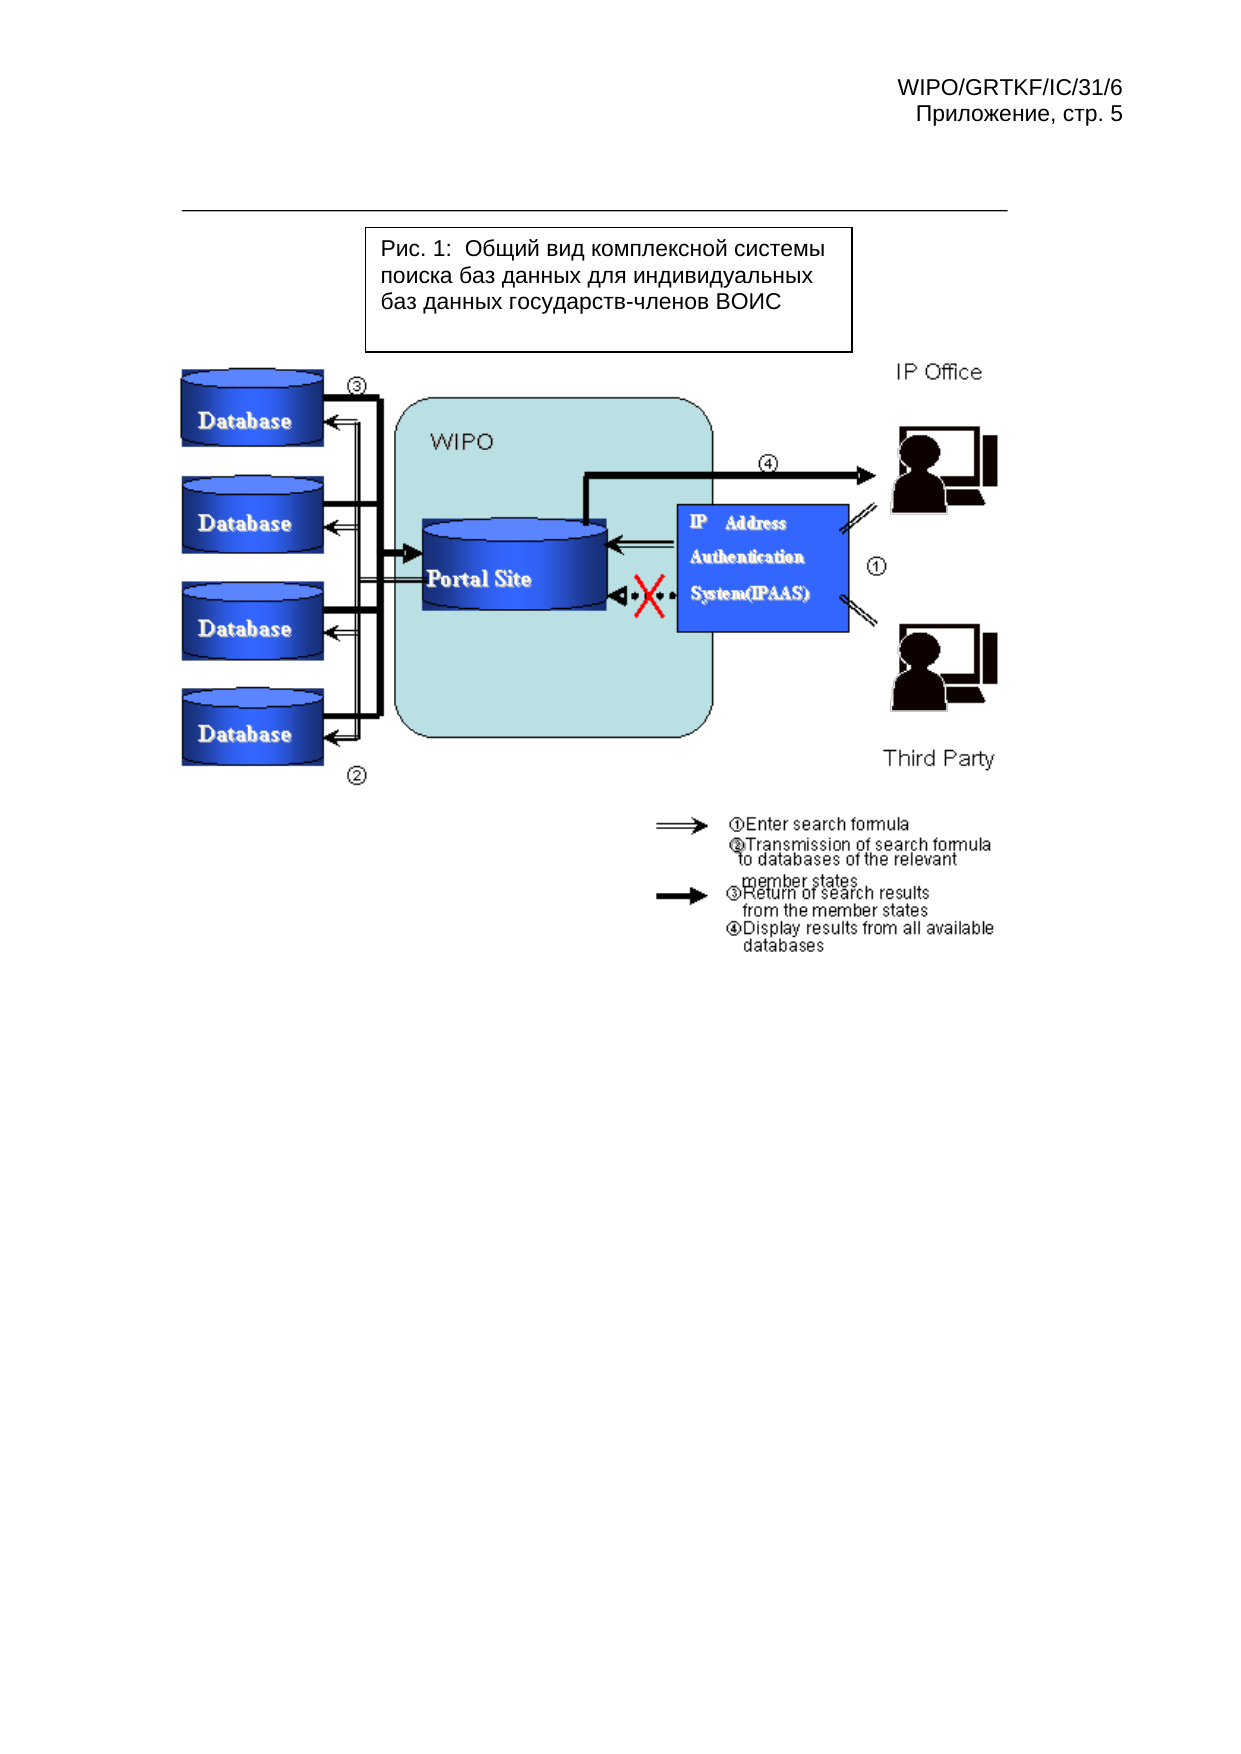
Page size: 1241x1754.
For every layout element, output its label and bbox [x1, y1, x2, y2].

picture [147, 210, 1128, 1072]
